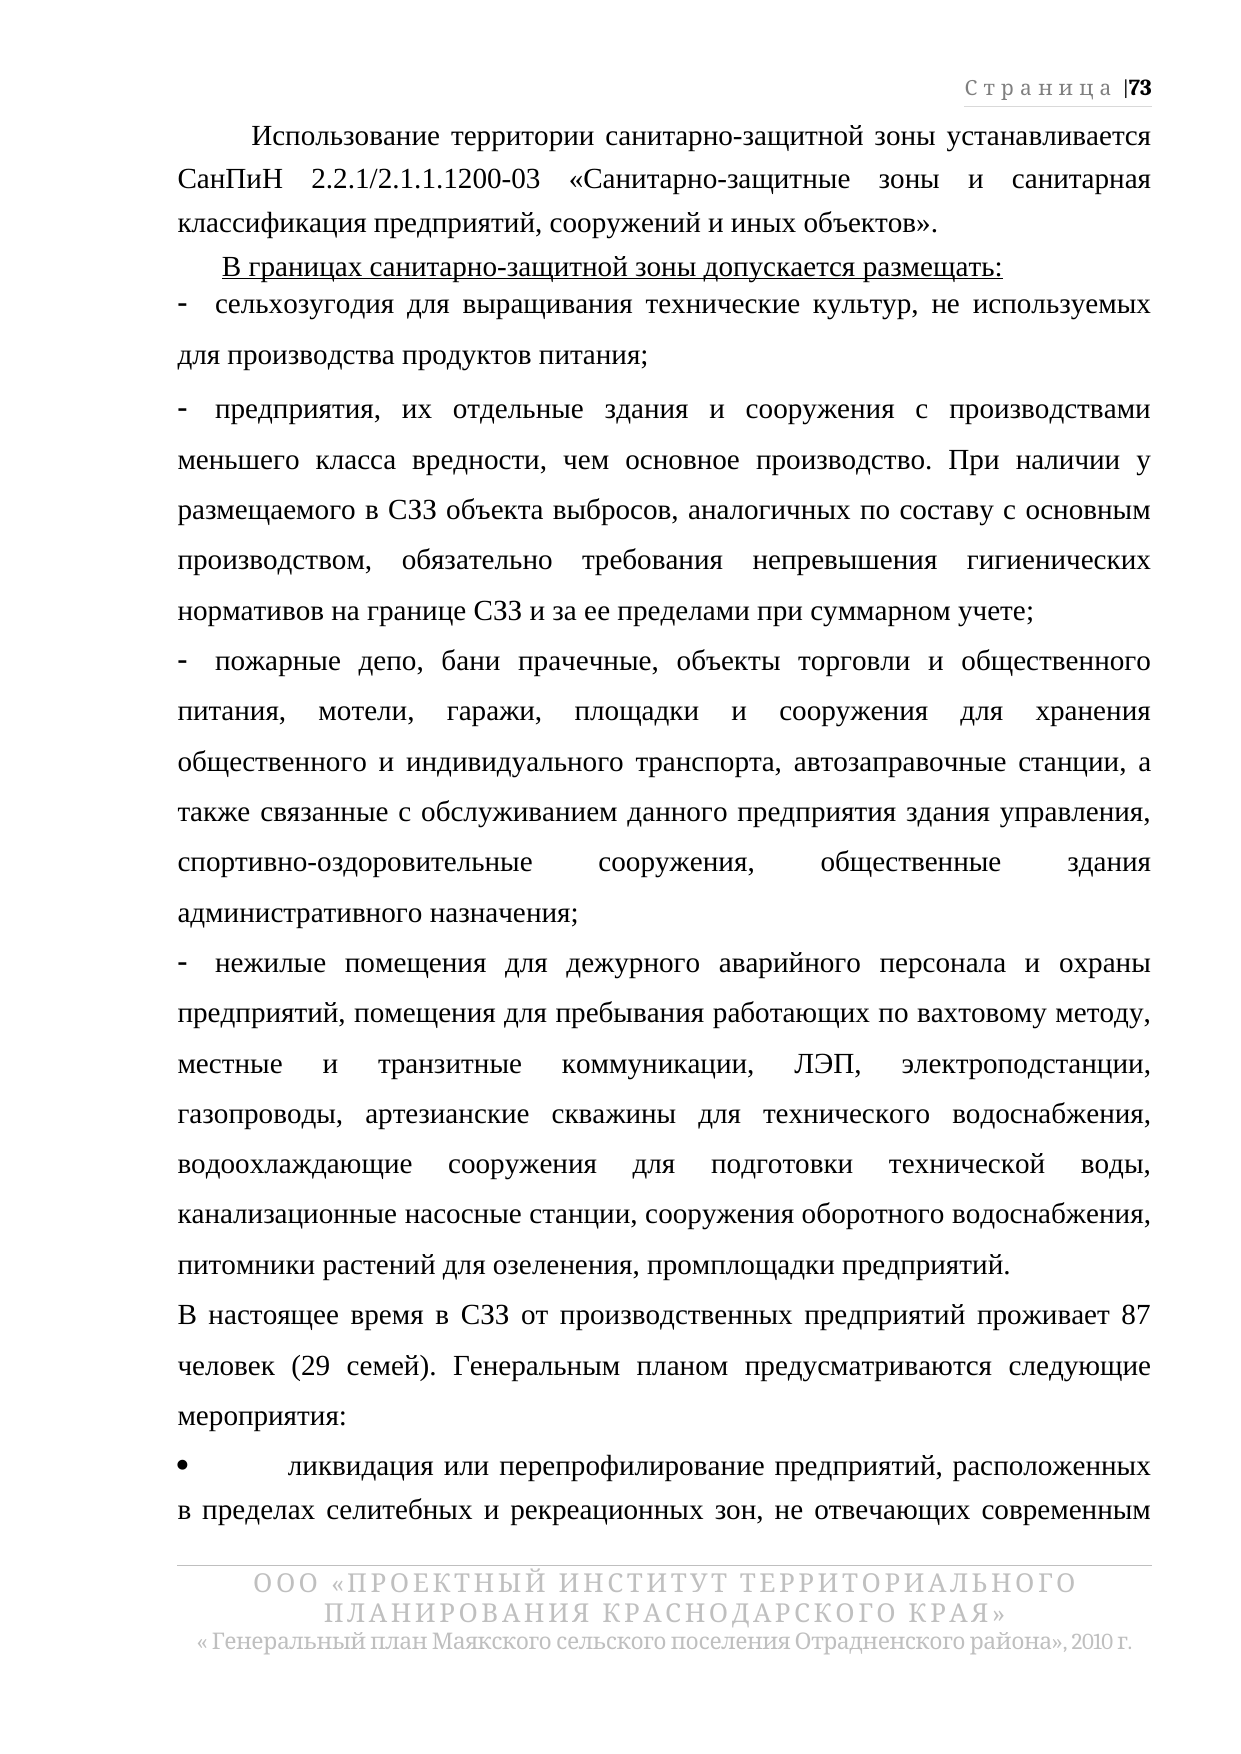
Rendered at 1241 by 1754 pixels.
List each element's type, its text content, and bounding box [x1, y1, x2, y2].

list сельхозугодия для выращивания технические культур, не используемых для производства продуктов питания; [177, 286, 1152, 370]
list нежилые помещения для дежурного аварийного персонала и охраны предприятий, помещения для пребывания работающих по вахтовому методу, местные и транзитные коммуникации, ЛЭП, электроподстанции, газопроводы, артезианские скважины для технического водоснабжения, водоохлаждающие сооружения для подготовки технической воды, канализационные насосные станции, сооружения оборотного водоснабжения, питомники растений для озеленения, промплощадки предприятий. [177, 945, 1152, 1281]
list пожарные депо, бани прачечные, объекты торговли и общественного питания, мотели, гаражи, площадки и сооружения для хранения общественного и индивидуального транспорта, автозаправочные станции, а также связанные с обслуживанием данного предприятия здания управления, спортивно-оздоровительные сооружения, общественные здания административного назначения; [177, 643, 1152, 928]
text В настоящее время в СЗЗ от производственных предприятий проживает 87 человек (29 семей). Генеральным планом предусматриваются следующие мероприятия: [177, 1297, 1152, 1431]
text Использование территории санитарно-защитной зоны устанавливается СанПиН 2.2.1/2.1.1.1200-03 «Санитарно-защитные зоны и санитарная классификация предприятий, сооружений и иных объектов». [177, 118, 1152, 239]
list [177, 1448, 1152, 1525]
text В границах санитарно-защитной зоны допускается размещать: [177, 249, 1152, 282]
list предприятия, их отдельные здания и сооружения с производствами меньшего класса вредности, чем основное производство. При наличии у размещаемого в СЗЗ объекта выбросов, аналогичных по составу с основным производством, обязательно требования непревышения гигиенических нормативов на границе СЗЗ и за ее пределами при суммарном учете; [177, 391, 1152, 626]
